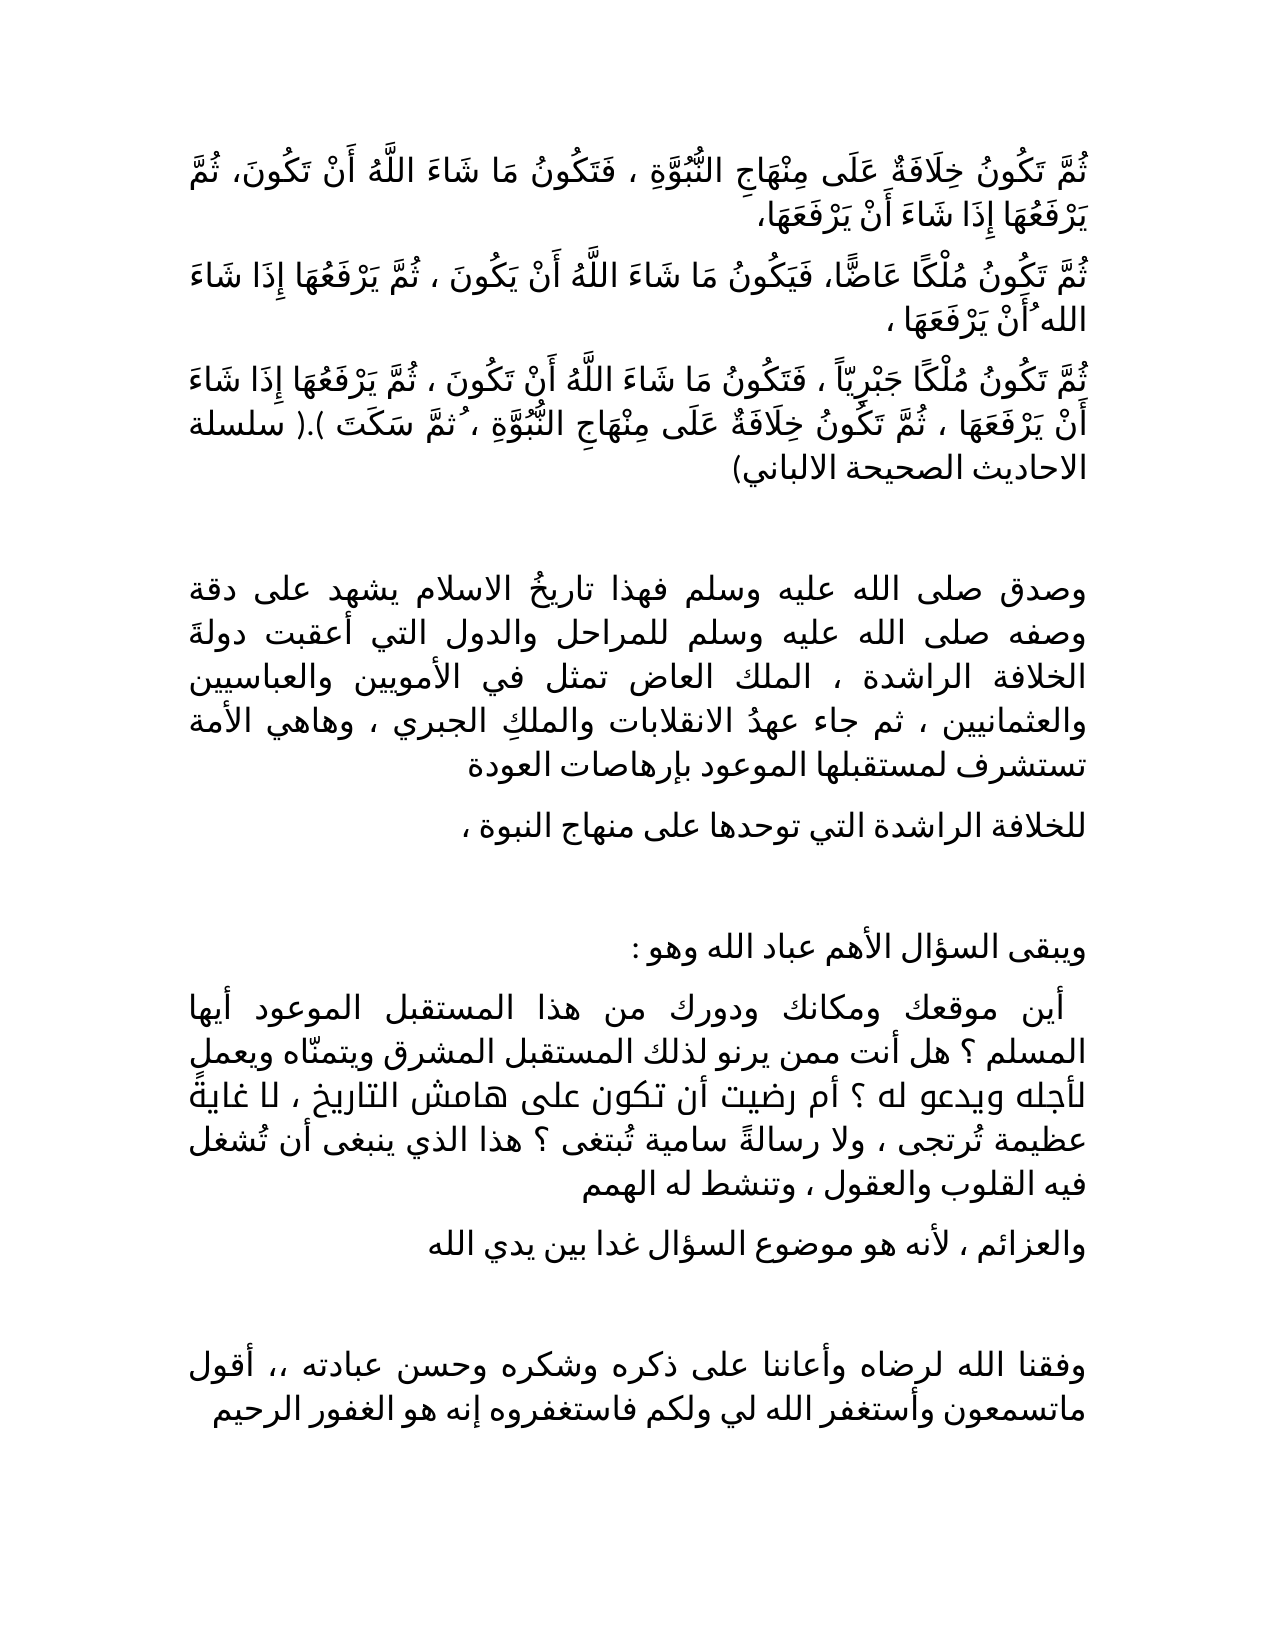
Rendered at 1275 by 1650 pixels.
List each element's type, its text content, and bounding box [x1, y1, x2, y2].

text والعزائم ، لأنه هو موضوع السؤال غدا بين يدي الله [187, 1223, 1087, 1264]
text وصدق صلى الله عليه وسلم فهذا تاريخُ الاسلام يشهد على دقة وصفه صلى الله عليه وسلم للمراحل والدول التي أعقبت دولةَ الخلافة الراشدة ، الملك العاض تمثل في الأمويين والعباسيين والعثمانيين ، ثم جاء عهدُ الانقلابات والملكِ الجبري ، وهاهي الأمة تستشرف لمستقبلها الموعود بإرهاصات العودة [187, 568, 1087, 785]
text ثُمَّ تَكُونُ مُلْكًا عَاضًّا، فَيَكُونُ مَا شَاءَ اللَّهُ أَنْ يَكُونَ ، ثُمَّ يَرْفَعُهَا إِذَا شَاءَ الله ُأَنْ يَرْفَعَهَا ، [187, 254, 1087, 339]
text ثُمَّ تَكُونُ مُلْكًا جَبْرِيّاً ، فَتَكُونُ مَا شَاءَ اللَّهُ أَنْ تَكُونَ ، ثُمَّ يَرْفَعُهَا إِذَا شَاءَ أَنْ يَرْفَعَهَا ، ثُمَّ تَكُونُ خِلَافَةٌ عَلَى مِنْهَاجِ النُّبُوَّةِ ، ُثمَّ سَكَتَ ).( سلسلة الاحاديث الصحيحة الالباني) [187, 359, 1087, 488]
text للخلافة الراشدة التي توحدها على منهاج النبوة ، [187, 805, 1087, 846]
text أين موقعك ومكانك ودورك من هذا المستقبل الموعود أيها المسلم ؟ هل أنت ممن يرنو لذلك المستقبل المشرق ويتمنّاه ويعمل لأجله ويدعو له ؟ أم رضيت أن تكون على هامش التاريخ ، لا غايةً عظيمة تُرتجى ، ولا رسالةً سامية تُبتغى ؟ هذا الذي ينبغى أن تُشغل فيه القلوب والعقول ، وتنشط له الهمم [187, 987, 1087, 1203]
text وفقنا الله لرضاه وأعاننا على ذكره وشكره وحسن عبادته ،، أقول ماتسمعون وأستغفر الله لي ولكم فاستغفروه إنه هو الغفور الرحيم [187, 1344, 1087, 1429]
text ثُمَّ تَكُونُ خِلَافَةٌ عَلَى مِنْهَاجِ النُّبُوَّةِ ، فَتَكُونُ مَا شَاءَ اللَّهُ أَنْ تَكُونَ، ثُمَّ يَرْفَعُهَا إِذَا شَاءَ أَنْ يَرْفَعَهَا، [187, 150, 1087, 235]
text ويبقى السؤال الأهم عباد الله وهو : [187, 926, 1087, 967]
